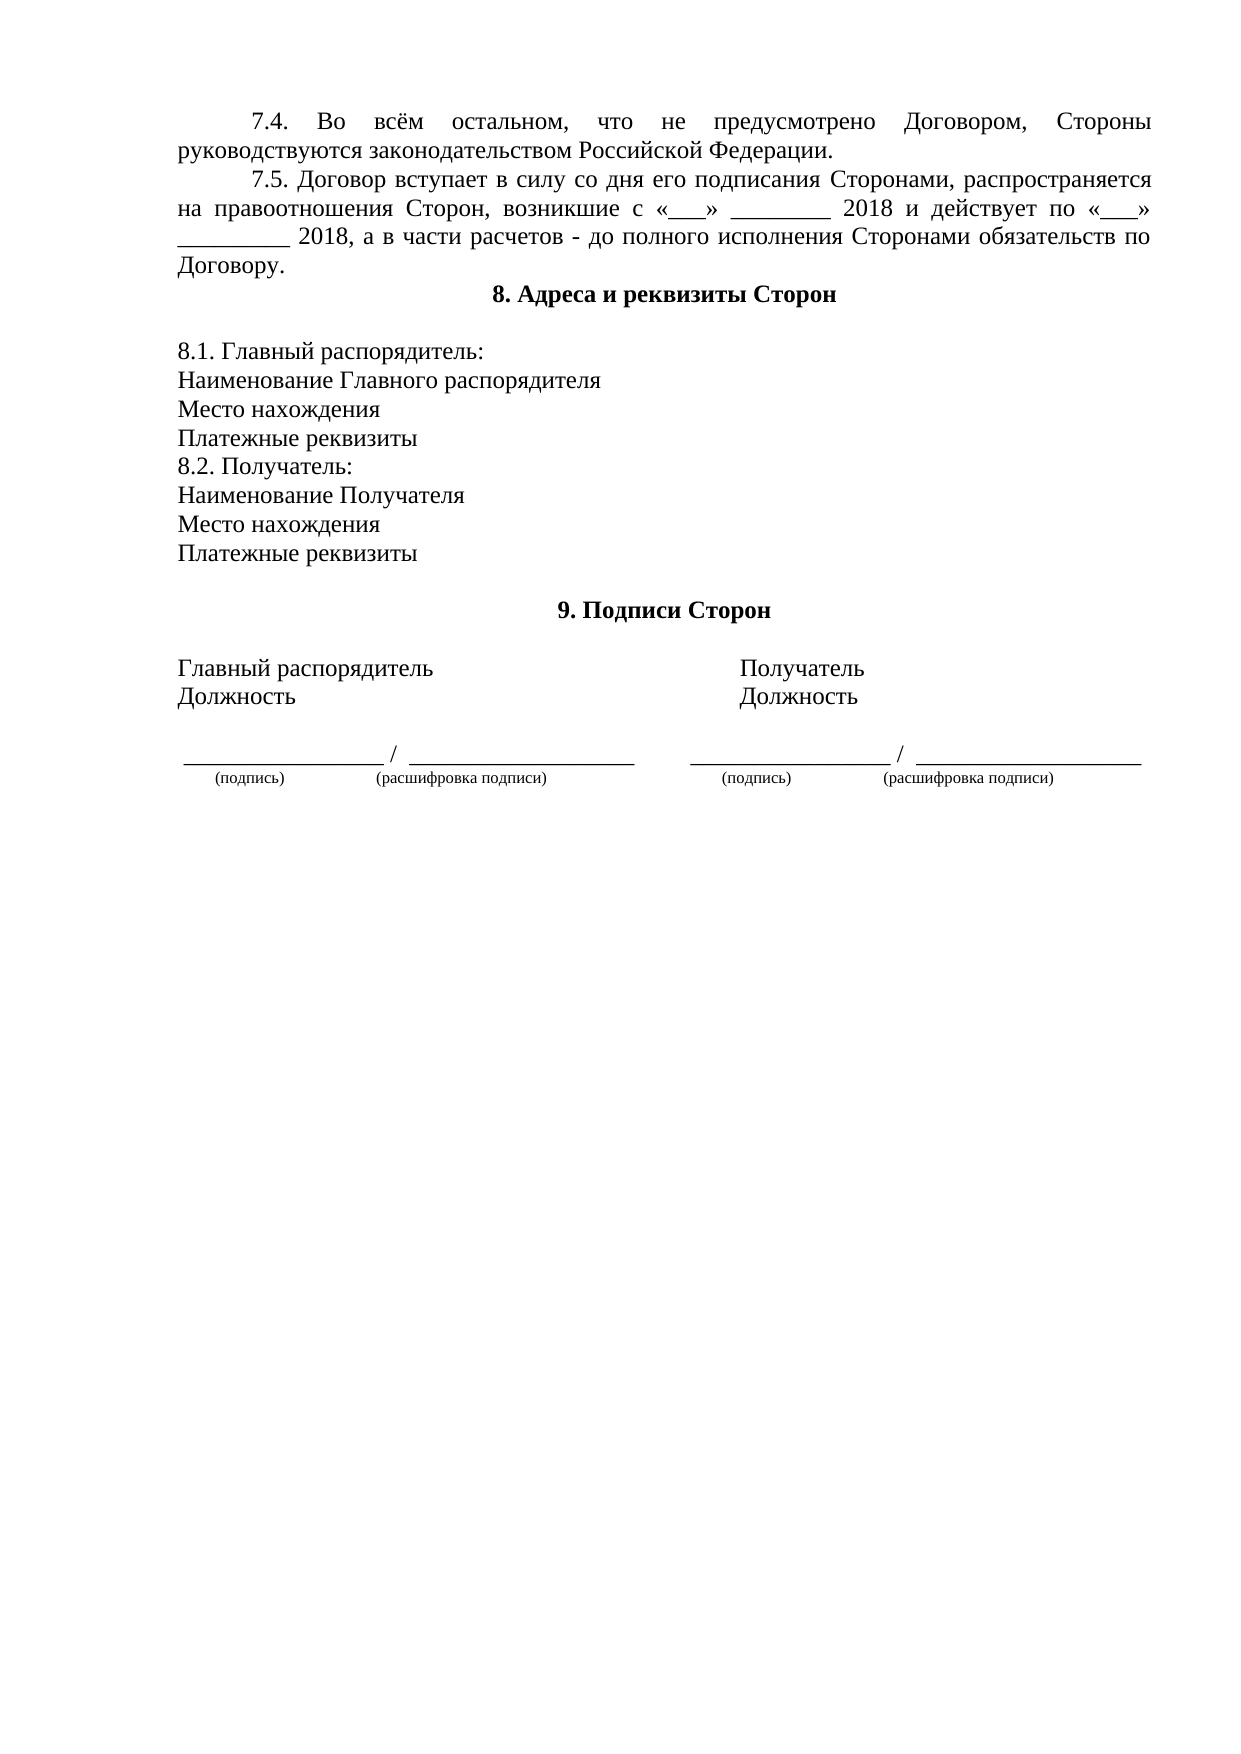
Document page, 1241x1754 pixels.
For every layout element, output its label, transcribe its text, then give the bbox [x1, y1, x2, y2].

text 8.1. Главный распорядитель: [177, 336, 1152, 365]
text Наименование Главного распорядителя [177, 365, 1152, 394]
text (подпись) (расшифровка подписи) (подпись) (расшифровка подписи) [177, 768, 1152, 787]
text 8.2. Получатель: [177, 451, 1152, 480]
text Платежные реквизиты [177, 538, 1152, 566]
text Место нахождения [177, 394, 1152, 423]
text 8. Адреса и реквизиты Сторон [177, 279, 1152, 308]
text 7.4. Во всём остальном, что не предусмотрено Договором, Стороны руководствуются законодательством Российской Федерации. [177, 106, 1152, 164]
text Должность Должность [177, 681, 1152, 710]
text ________________ / __________________ ________________ / __________________ [177, 739, 1152, 768]
text 9. Подписи Сторон [177, 595, 1152, 624]
text Место нахождения [177, 509, 1152, 538]
text 7.5. Договор вступает в силу со дня его подписания Сторонами, распространяется на правоотношения Сторон, возникшие с «___» ________ 2018 и действует по «___» _________ 2018, а в части расчетов - до полного исполнения Сторонами обязательств по Договору. [177, 164, 1152, 279]
text Главный распорядитель Получатель [177, 653, 1152, 681]
text Наименование Получателя [177, 480, 1152, 509]
text Платежные реквизиты [177, 423, 1152, 451]
